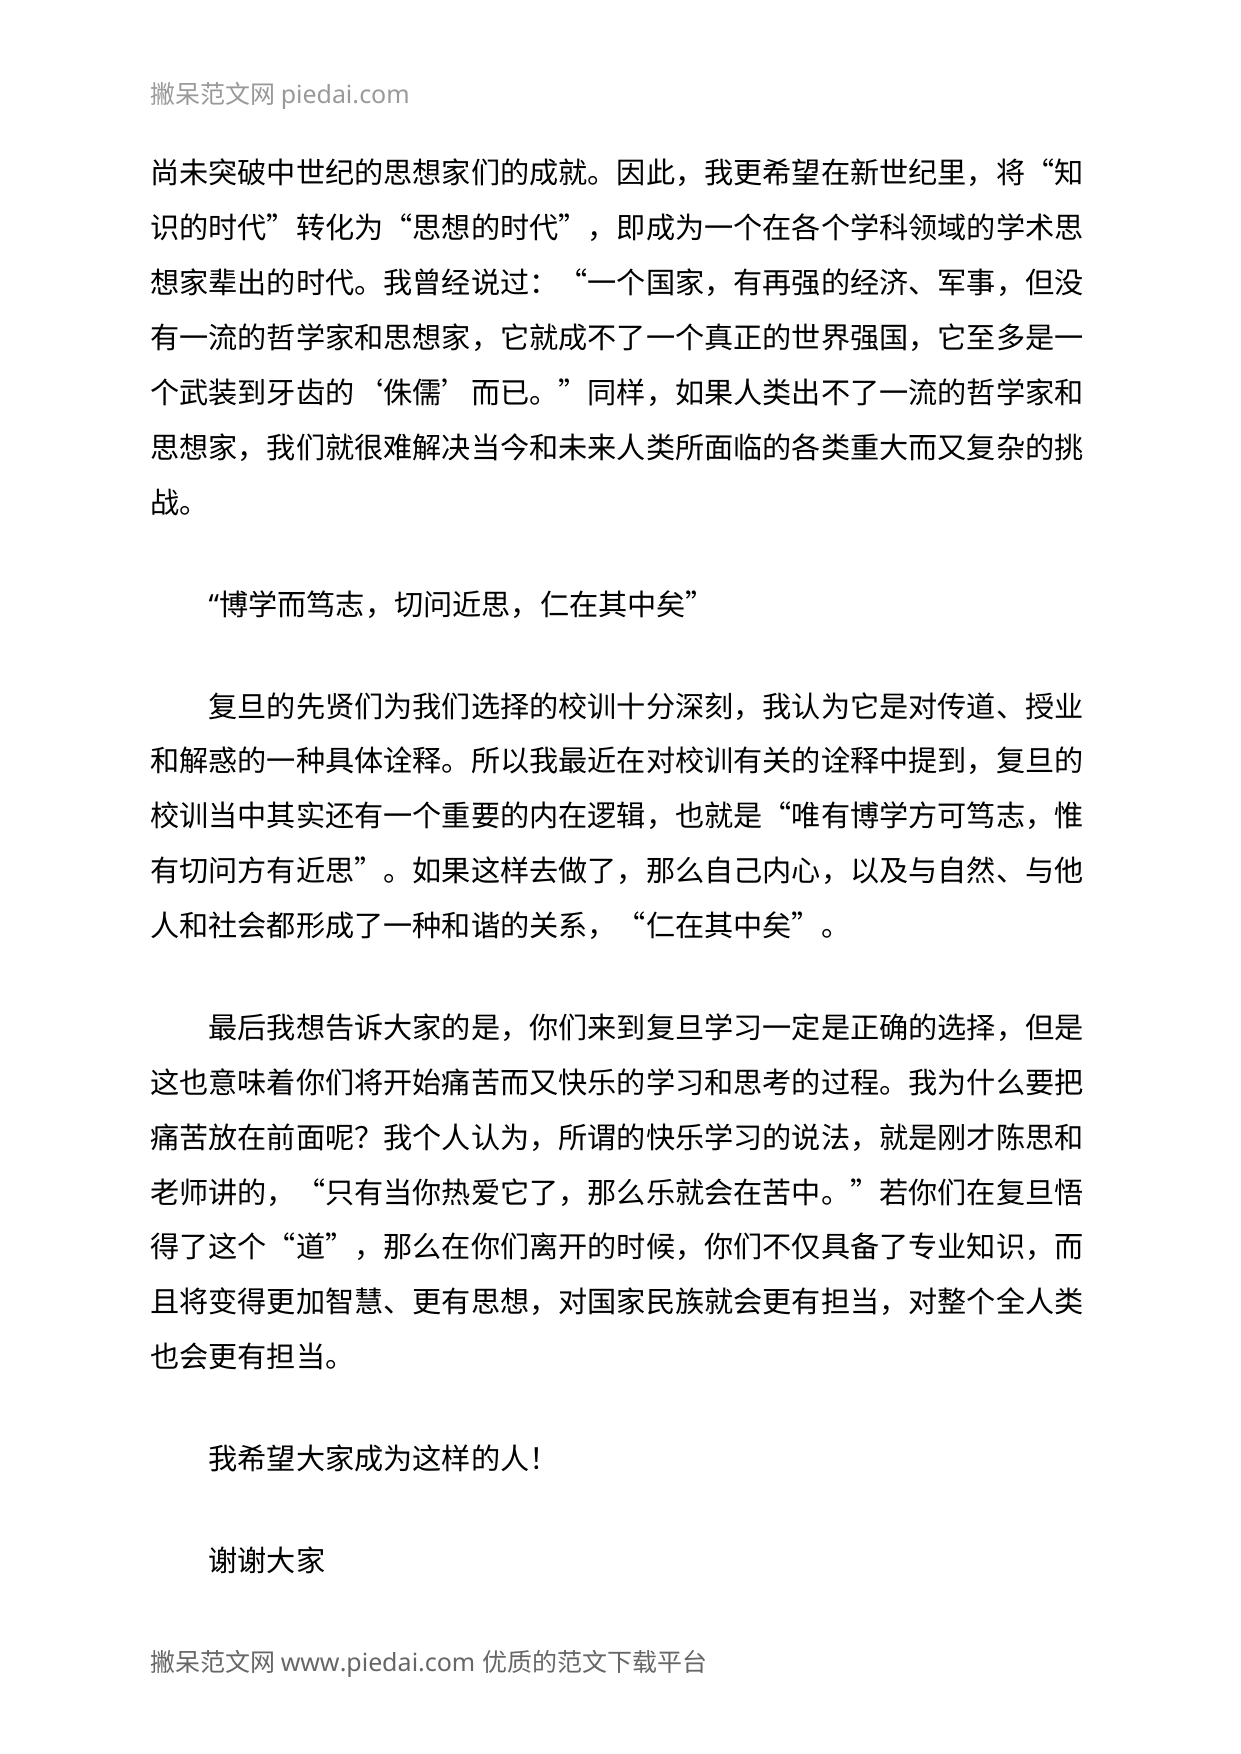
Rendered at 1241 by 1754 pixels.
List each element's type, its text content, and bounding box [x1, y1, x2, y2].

text “博学而笃志，切问近思，仁在其中矣” [150, 581, 1090, 623]
text 谢谢大家 [150, 1537, 1090, 1580]
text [150, 150, 1090, 522]
text 复旦的先贤们为我们选择的校训十分深刻，我认为它是对传道、授业和解惑的一种具体诠释。所以我最近在对校训有关的诠释中提到，复旦的校训当中其实还有一个重要的内在逻辑，也就是“唯有博学方可笃志，惟有切问方有近思”。如果这样去做了，那么自己内心，以及与自然、与他人和社会都形成了一种和谐的关系，“仁在其中矣”。 [150, 683, 1090, 945]
text 我希望大家成为这样的人！ [150, 1436, 1090, 1478]
text 最后我想告诉大家的是，你们来到复旦学习一定是正确的选择，但是这也意味着你们将开始痛苦而又快乐的学习和思考的过程。我为什么要把痛苦放在前面呢？我个人认为，所谓的快乐学习的说法，就是刚才陈思和老师讲的，“只有当你热爱它了，那么乐就会在苦中。”若你们在复旦悟得了这个“道”，那么在你们离开的时候，你们不仅具备了专业知识，而且将变得更加智慧、更有思想，对国家民族就会更有担当，对整个全人类也会更有担当。 [150, 1004, 1090, 1376]
